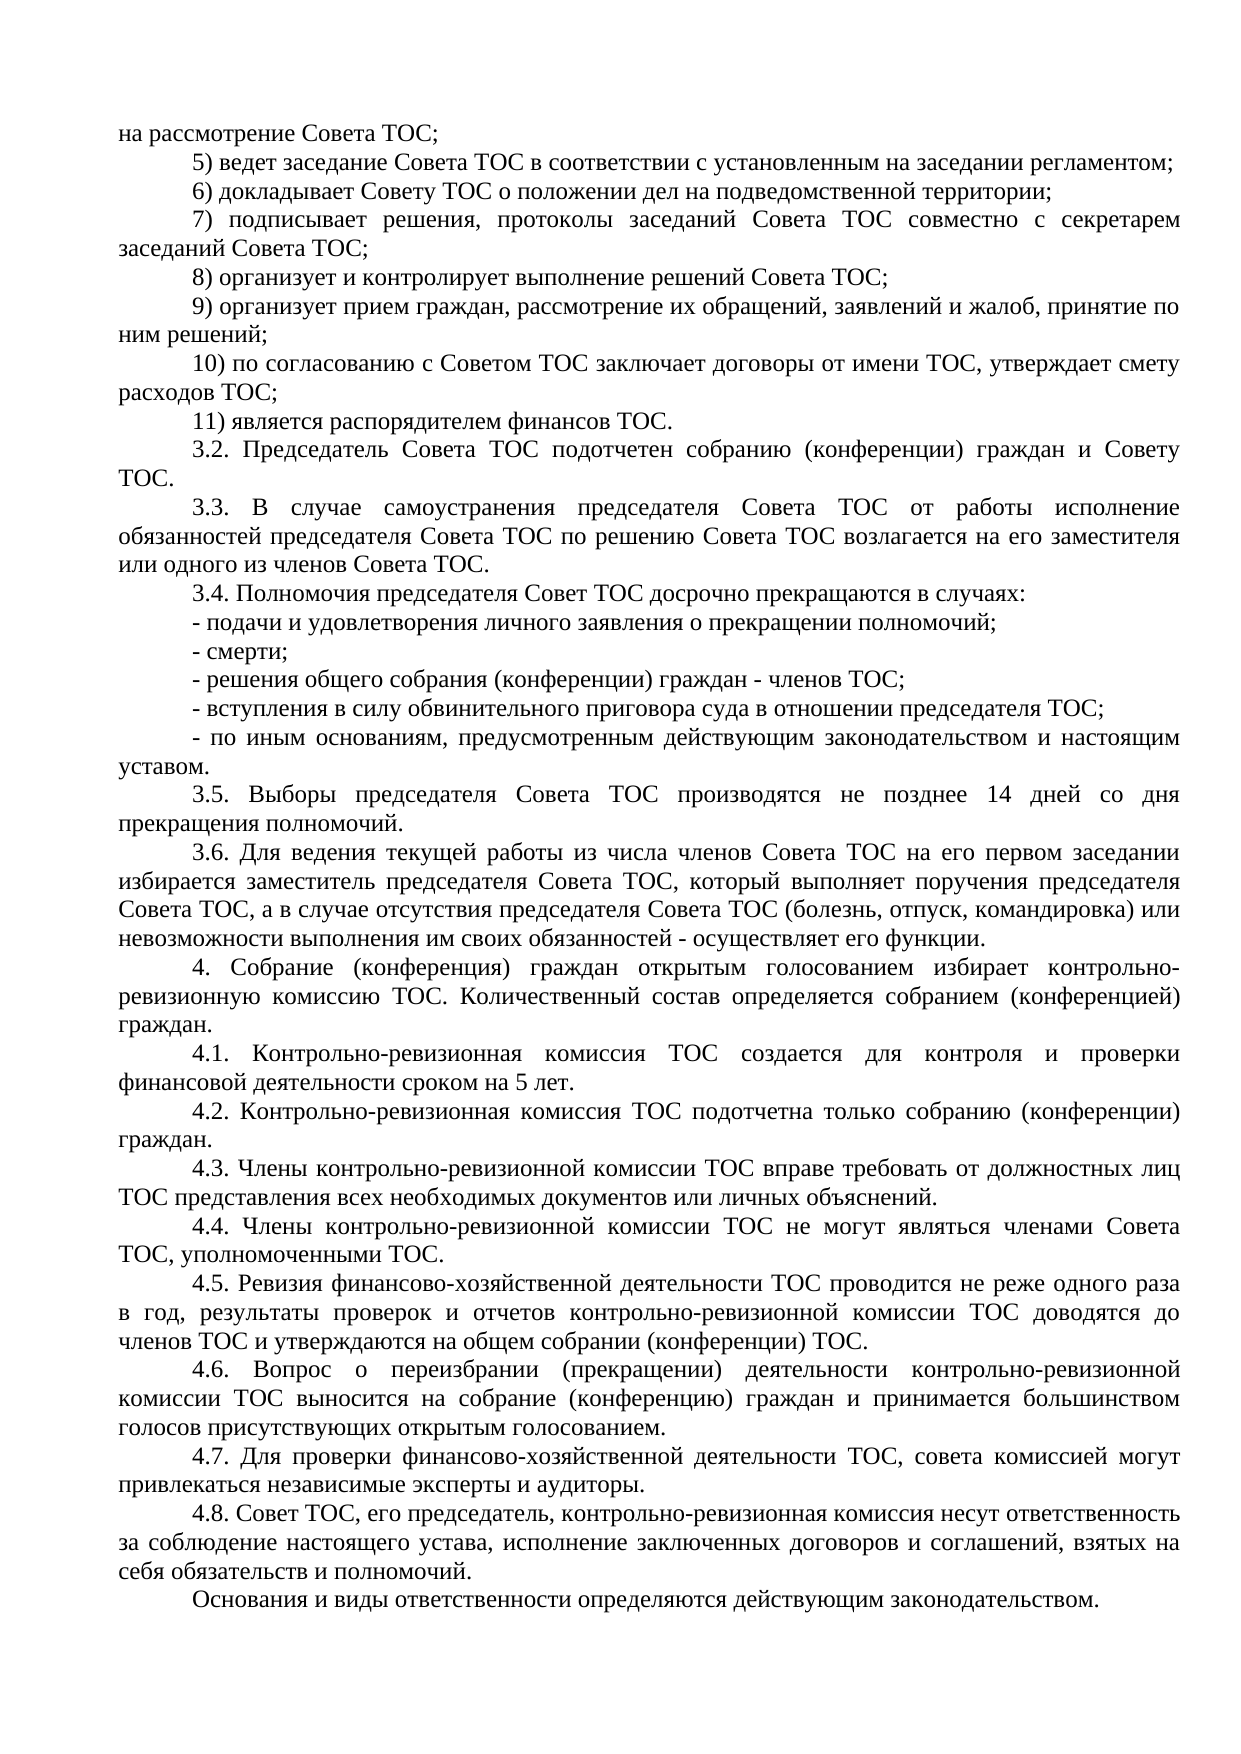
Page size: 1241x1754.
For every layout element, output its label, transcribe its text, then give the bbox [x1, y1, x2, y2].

text - вступления в силу обвинительного приговора суда в отношении председателя ТОС; [118, 693, 1181, 722]
text 4.4. Члены контрольно-ревизионной комиссии ТОС не могут являться членами Совета ТОС, уполномоченными ТОС. [118, 1211, 1181, 1268]
text 3.4. Полномочия председателя Совет ТОС досрочно прекращаются в случаях: [118, 578, 1181, 607]
text 8) организует и контролирует выполнение решений Совета ТОС; [118, 262, 1181, 291]
text 4.7. Для проверки финансово-хозяйственной деятельности ТОС, совета комиссией могут привлекаться независимые эксперты и аудиторы. [118, 1441, 1181, 1498]
text 4.5. Ревизия финансово-хозяйственной деятельности ТОС проводится не реже одного раза в год, результаты проверок и отчетов контрольно-ревизионной комиссии ТОС доводятся до членов ТОС и утверждаются на общем собрании (конференции) ТОС. [118, 1268, 1181, 1354]
text Основания и виды ответственности определяются действующим законодательством. [118, 1584, 1181, 1613]
text 4. Собрание (конференция) граждан открытым голосованием избирает контрольно-ревизионную комиссию ТОС. Количественный состав определяется собранием (конференцией) граждан. [118, 952, 1181, 1038]
text 4.1. Контрольно-ревизионная комиссия ТОС создается для контроля и проверки финансовой деятельности сроком на 5 лет. [118, 1038, 1181, 1096]
text 3.2. Председатель Совета ТОС подотчетен собранию (конференции) граждан и Совету ТОС. [118, 434, 1181, 492]
text - смерти; [118, 636, 1181, 664]
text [118, 118, 1181, 147]
text 4.8. Совет ТОС, его председатель, контрольно-ревизионная комиссия несут ответственность за соблюдение настоящего устава, исполнение заключенных договоров и соглашений, взятых на себя обязательств и полномочий. [118, 1498, 1181, 1584]
text 5) ведет заседание Совета ТОС в соответствии с установленным на заседании регламентом; [118, 147, 1181, 176]
text 7) подписывает решения, протоколы заседаний Совета ТОС совместно с секретарем заседаний Совета ТОС; [118, 204, 1181, 262]
text - решения общего собрания (конференции) граждан - членов ТОС; [118, 664, 1181, 693]
text 4.2. Контрольно-ревизионная комиссия ТОС подотчетна только собранию (конференции) граждан. [118, 1096, 1181, 1153]
text 10) по согласованию с Советом ТОС заключает договоры от имени ТОС, утверждает смету расходов ТОС; [118, 348, 1181, 406]
text 3.3. В случае самоустранения председателя Совета ТОС от работы исполнение обязанностей председателя Совета ТОС по решению Совета ТОС возлагается на его заместителя или одного из членов Совета ТОС. [118, 492, 1181, 578]
text 11) является распорядителем финансов ТОС. [118, 406, 1181, 434]
text - по иным основаниям, предусмотренным действующим законодательством и настоящим уставом. [118, 722, 1181, 779]
text - подачи и удовлетворения личного заявления о прекращении полномочий; [118, 607, 1181, 636]
text 6) докладывает Совету ТОС о положении дел на подведомственной территории; [118, 176, 1181, 204]
text 4.6. Вопрос о переизбрании (прекращении) деятельности контрольно-ревизионной комиссии ТОС выносится на собрание (конференцию) граждан и принимается большинством голосов присутствующих открытым голосованием. [118, 1354, 1181, 1441]
text 9) организует прием граждан, рассмотрение их обращений, заявлений и жалоб, принятие по ним решений; [118, 291, 1181, 348]
text 3.5. Выборы председателя Совета ТОС производятся не позднее 14 дней со дня прекращения полномочий. [118, 779, 1181, 837]
text 4.3. Члены контрольно-ревизионной комиссии ТОС вправе требовать от должностных лиц ТОС представления всех необходимых документов или личных объяснений. [118, 1153, 1181, 1211]
text 3.6. Для ведения текущей работы из числа членов Совета ТОС на его первом заседании избирается заместитель председателя Совета ТОС, который выполняет поручения председателя Совета ТОС, а в случае отсутствия председателя Совета ТОС (болезнь, отпуск, командировка) или невозможности выполнения им своих обязанностей - осуществляет его функции. [118, 837, 1181, 952]
